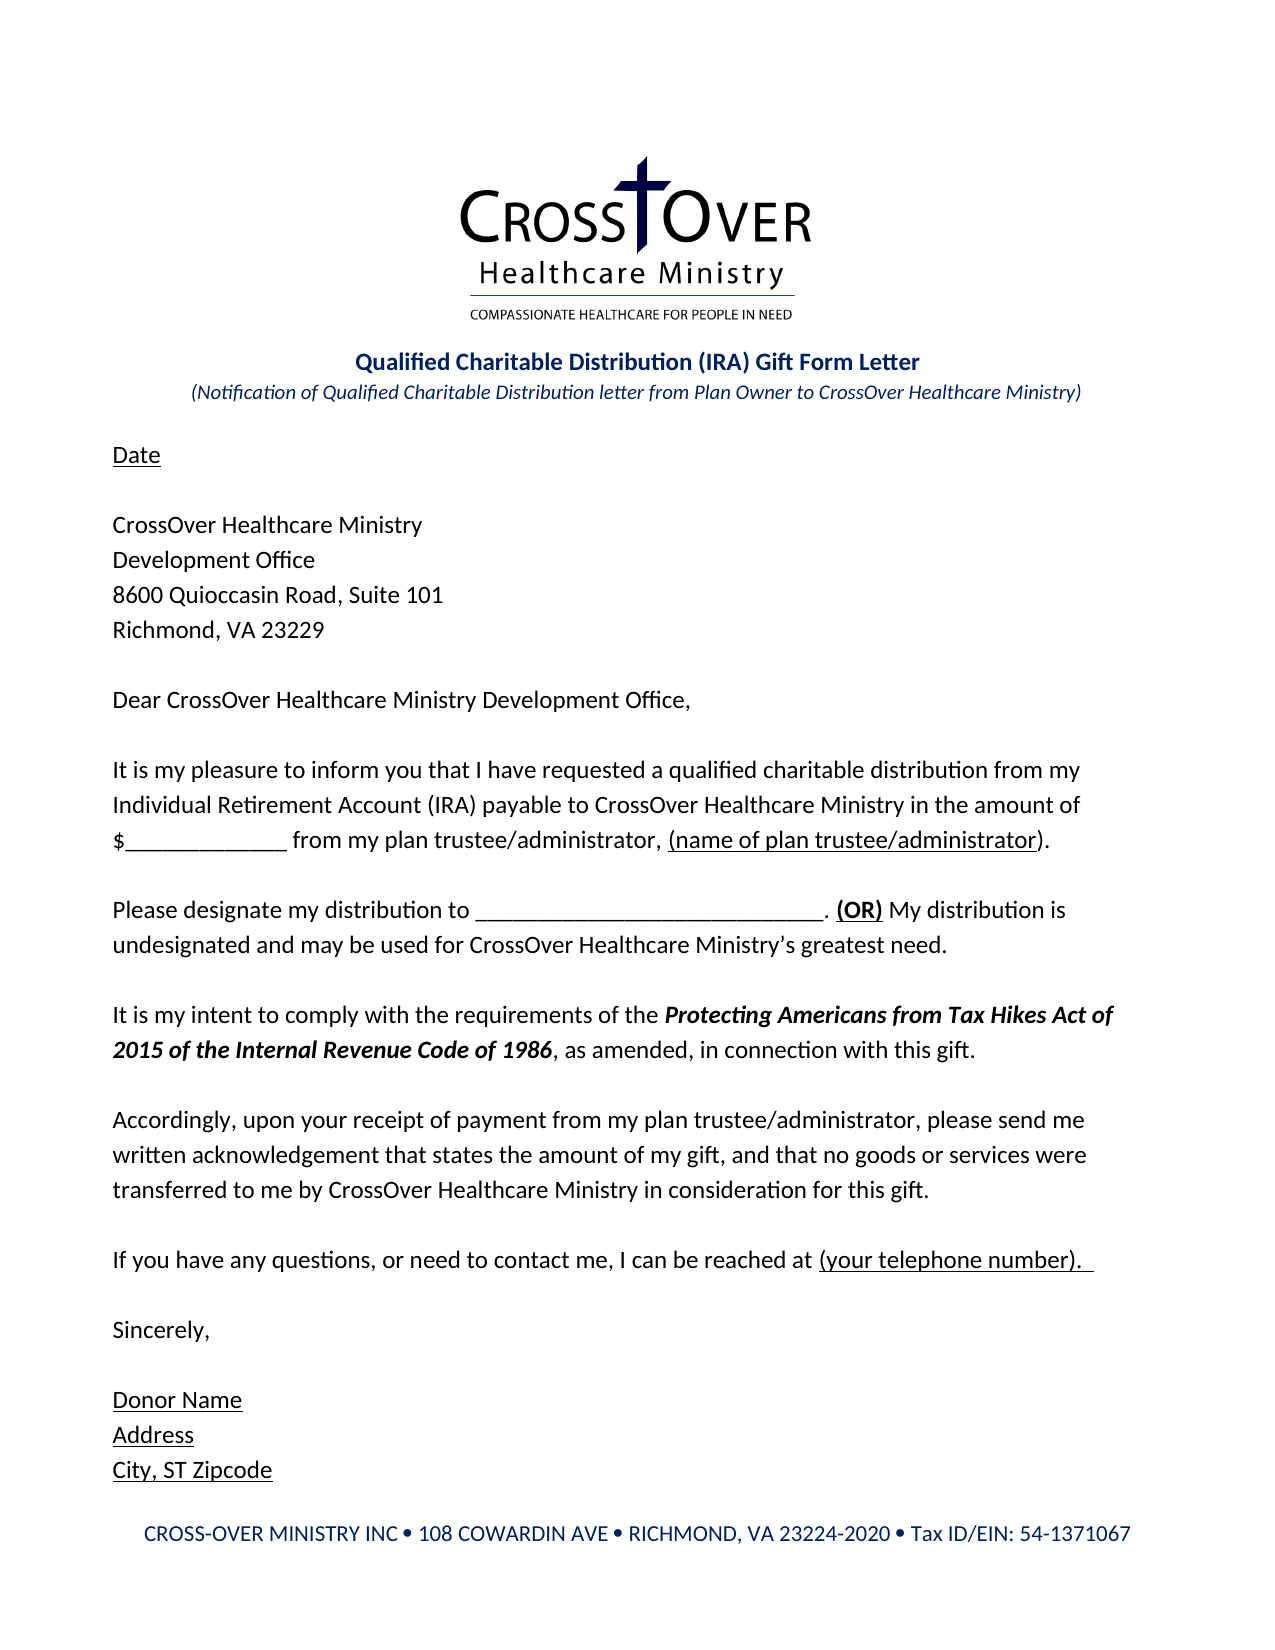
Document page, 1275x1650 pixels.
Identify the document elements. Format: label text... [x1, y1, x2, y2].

text Sincerely, [112, 1315, 1162, 1345]
text It is my intent to comply with the requirements of the Protecting Americans from Tax Hikes Act of 2015 of the Internal Revenue Code of 1986, as amended, in connection with this gift. [112, 1000, 1162, 1065]
text 8600 Quioccasin Road, Suite 101 [112, 580, 1162, 610]
text If you have any questions, or need to contact me, I can be reached at (your telephone number). [112, 1245, 1162, 1275]
text Qualified Charitable Distribution (IRA) Gift Form Letter [112, 346, 1162, 377]
picture [450, 150, 826, 328]
text Address [112, 1420, 1162, 1450]
text Donor Name [112, 1385, 1162, 1415]
text Date [112, 440, 1162, 470]
text Please designate my distribution to ____________________________. (OR) My distribution is undesignated and may be used for CrossOver Healthcare Ministry’s greatest need. [112, 895, 1162, 960]
text Development Office [112, 545, 1162, 575]
text CrossOver Healthcare Ministry [112, 510, 1162, 540]
text (Notification of Qualified Charitable Distribution letter from Plan Owner to CrossOver Healthcare Ministry) [112, 379, 1162, 405]
text Accordingly, upon your receipt of payment from my plan trustee/administrator, please send me written acknowledgement that states the amount of my gift, and that no goods or services were transferred to me by CrossOver Healthcare Ministry in consideration for this gift. [112, 1105, 1162, 1205]
text It is my pleasure to inform you that I have requested a qualified charitable distribution from my Individual Retirement Account (IRA) payable to CrossOver Healthcare Ministry in the amount of $_____________ from my plan trustee/administrator, (name of plan trustee/administrator). [112, 755, 1162, 855]
text City, ST Zipcode [112, 1455, 1162, 1485]
text Dear CrossOver Healthcare Ministry Development Office, [112, 685, 1162, 715]
text Richmond, VA 23229 [112, 615, 1162, 645]
